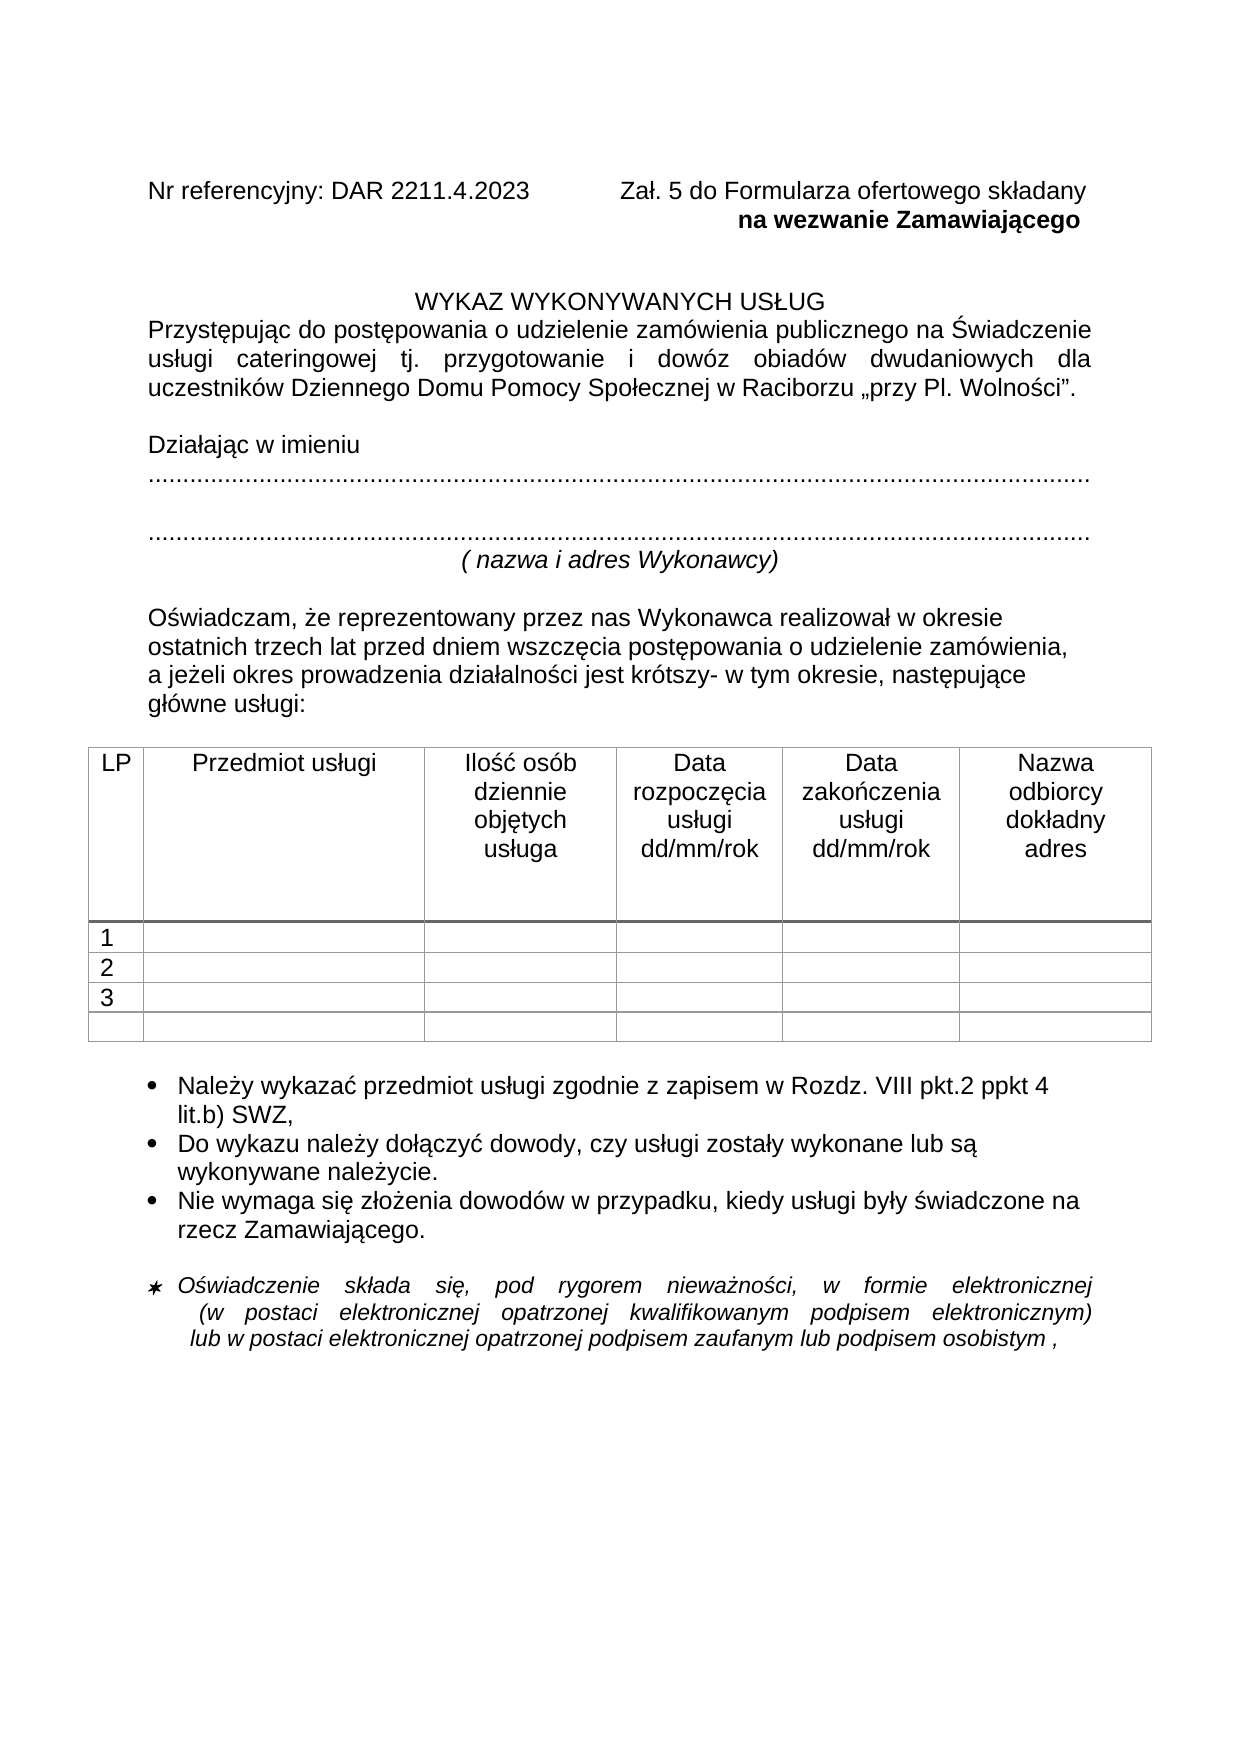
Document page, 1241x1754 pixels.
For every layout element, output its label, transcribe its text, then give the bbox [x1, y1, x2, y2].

table_cell [783, 923, 959, 952]
list Należy wykazać przedmiot usługi zgodnie z zapisem w Rozdz. VIII pkt.2 ppkt 4 lit.b) SWZ, [148, 1071, 1093, 1128]
table_cell 1 [89, 923, 143, 952]
table_cell [425, 983, 616, 1011]
table_cell [144, 983, 424, 1011]
list Do wykazu należy dołączyć dowody, czy usługi zostały wykonane lub są wykonywane należycie. [148, 1128, 1093, 1186]
table_cell 2 [89, 953, 143, 982]
table_cell [960, 953, 1151, 982]
table_cell [425, 953, 616, 982]
table_header Data zakończenia usługi dd/mm/rok [783, 748, 959, 920]
table_cell [783, 953, 959, 982]
text Oświadczam, że reprezentowany przez nas Wykonawca realizował w okresie ostatnich trzech lat przed dniem wszczęcia postępowania o udzielenie zamówienia, a jeżeli okres prowadzenia działalności jest krótszy- w tym okresie, następujące główne usługi: [148, 603, 1093, 718]
table_cell [960, 983, 1151, 1011]
list Nie wymaga się złożenia dowodów w przypadku, kiedy usługi były świadczone na rzecz Zamawiającego. [148, 1186, 1093, 1244]
text ........................................................................................................................................ [148, 459, 1093, 488]
table_header Data rozpoczęcia usługi dd/mm/rok [617, 748, 782, 920]
table_cell [89, 1013, 143, 1041]
table_cell [617, 983, 782, 1011]
table_cell [617, 953, 782, 982]
table_cell [960, 923, 1151, 952]
table_cell [960, 1013, 1151, 1041]
table_cell [144, 1013, 424, 1041]
text ( nazwa i adres Wykonawcy) [148, 545, 1093, 603]
text Działając w imieniu [148, 430, 1093, 459]
table_header LP [89, 748, 143, 920]
list Oświadczenie składa się, pod rygorem nieważności, w formie elektronicznej (w postaci elektronicznej opatrzonej kwalifikowanym podpisem elektronicznym) lub w postaci elektronicznej opatrzonej podpisem zaufanym lub podpisem osobistym , [148, 1272, 1093, 1352]
table_cell [144, 923, 424, 952]
table_cell 3 [89, 983, 143, 1011]
list Nr referencyjny: DAR 2211.4.2023 Zał. 5 do Formularza ofertowego składany na wezwanie Zamawiającego [148, 176, 1093, 234]
text WYKAZ WYKONYWANYCH USŁUG [148, 287, 1093, 315]
table_cell [617, 923, 782, 952]
table_cell [144, 953, 424, 982]
table_header Przedmiot usługi [144, 748, 424, 920]
table_cell [617, 1013, 782, 1041]
text Przystępując do postępowania o udzielenie zamówienia publicznego na Świadczenie usługi cateringowej tj. przygotowanie i dowóz obiadów dwudaniowych dla uczestników Dziennego Domu Pomocy Społecznej w Raciborzu „przy Pl. Wolności”. [148, 315, 1093, 402]
table_header Nazwa odbiorcy dokładny adres [960, 748, 1151, 920]
table_cell [783, 983, 959, 1011]
table_cell [425, 1013, 616, 1041]
table_header Ilość osób dziennie objętych usługa [425, 748, 616, 920]
table_cell [425, 923, 616, 952]
table_cell [783, 1013, 959, 1041]
text ........................................................................................................................................ [148, 517, 1093, 545]
